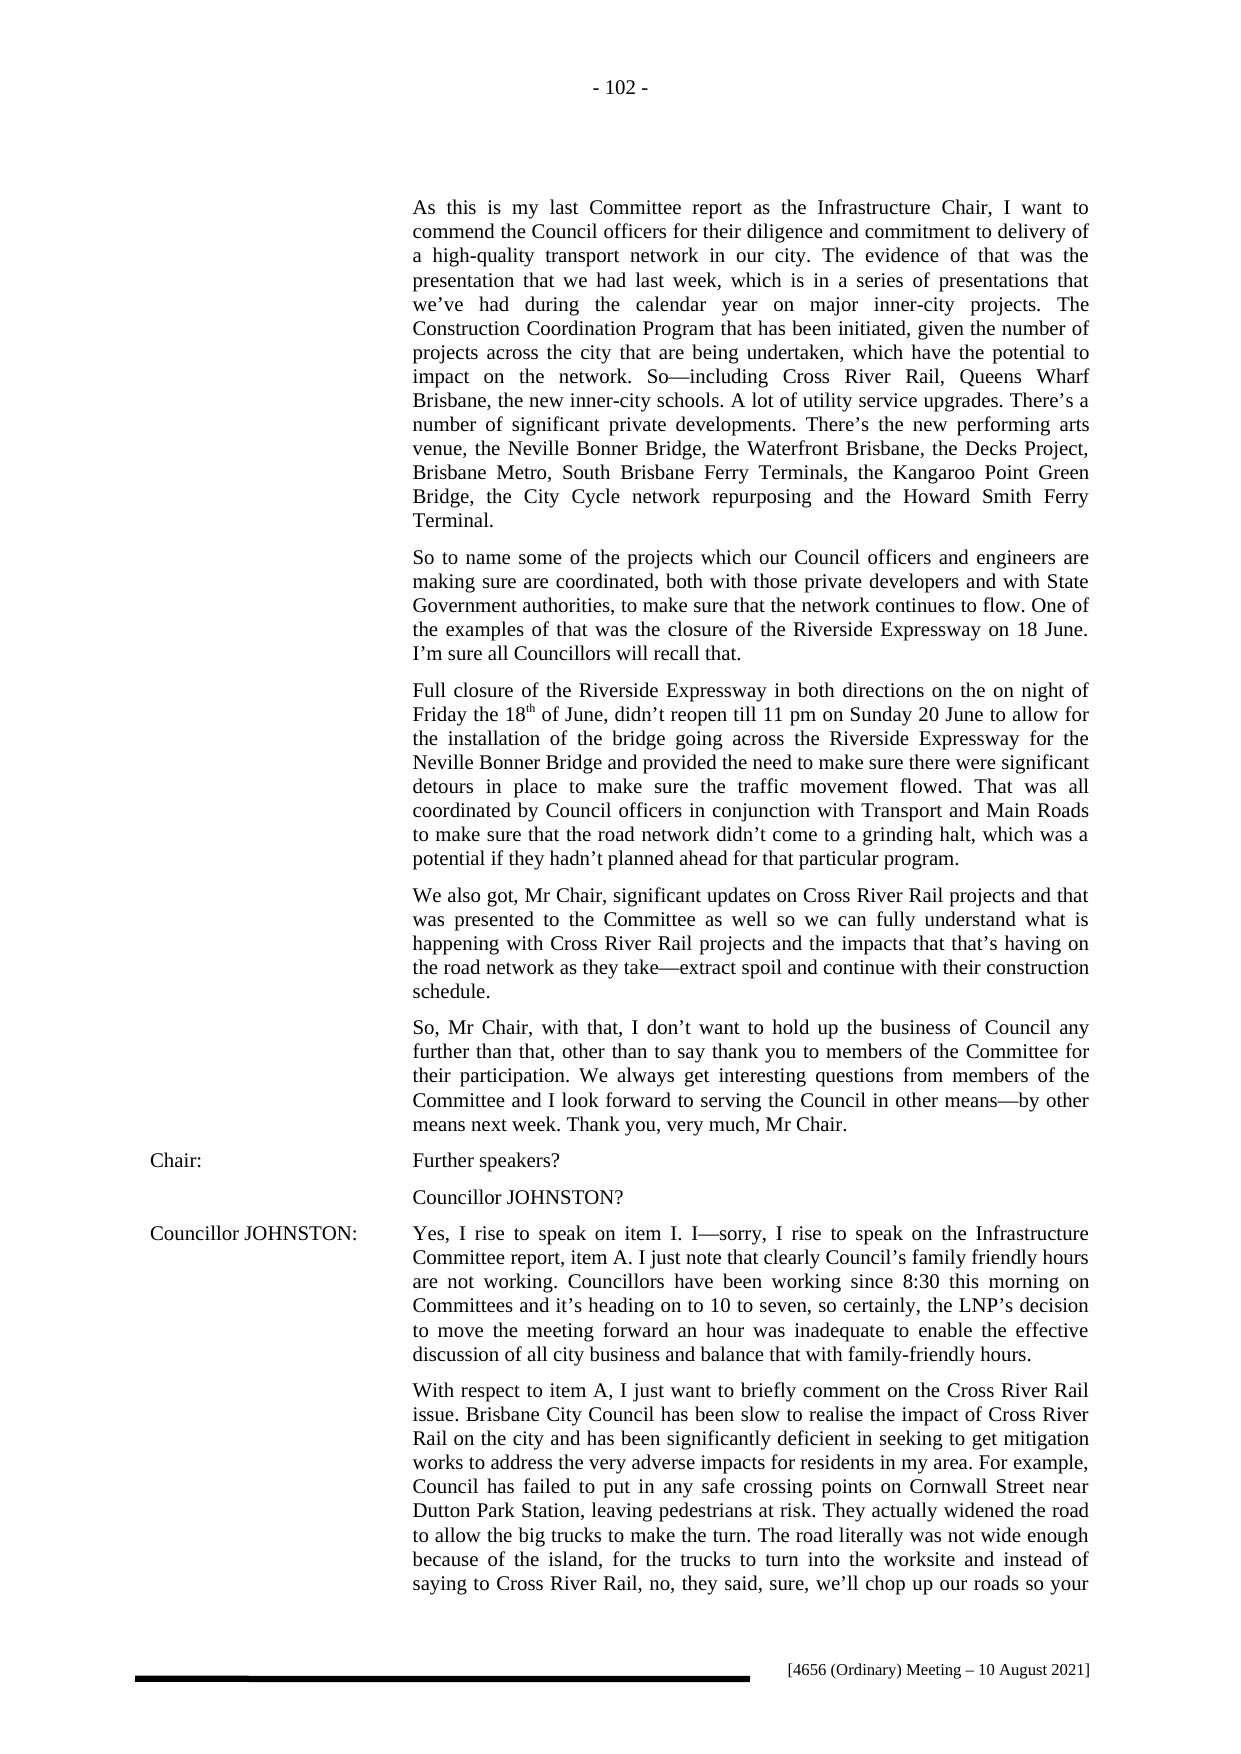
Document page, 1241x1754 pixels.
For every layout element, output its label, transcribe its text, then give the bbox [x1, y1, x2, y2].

text Full closure of the Riverside Expressway in both directions on the on night of Friday the 18th of June, didn’t reopen till 11 pm on Sunday 20 June to allow for the installation of the bridge going across the Riverside Expressway for the Neville Bonner Bridge and provided the need to make sure there were significant detours in place to make sure the traffic movement flowed. That was all coordinated by Council officers in conjunction with Transport and Main Roads to make sure that the road network didn’t come to a grinding halt, which was a potential if they hadn’t planned ahead for that particular program. [412, 677, 1090, 870]
text So to name some of the projects which our Council officers and engineers are making sure are coordinated, both with those private developers and with State Government authorities, to make sure that the network continues to flow. One of the examples of that was the closure of the Riverside Expressway on 18 June. I’m sure all Councillors will recall that. [412, 545, 1090, 665]
text As this is my last Committee report as the Infrastructure Chair, I want to commend the Council officers for their diligence and commitment to delivery of a high-quality transport network in our city. The evidence of that was the presentation that we had last week, which is in a series of presentations that we’ve had during the calendar year on major inner-city projects. The Construction Coordination Program that has been initiated, given the number of projects across the city that are being undertaken, which have the potential to impact on the network. So—including Cross River Rail, Queens Wharf Brisbane, the new inner-city schools. A lot of utility service upgrades. There’s a number of significant private developments. There’s the new performing arts venue, the Neville Bonner Bridge, the Waterfront Brisbane, the Decks Project, Brisbane Metro, South Brisbane Ferry Terminals, the Kangaroo Point Green Bridge, the City Cycle network repurposing and the Howard Smith Ferry Terminal. [412, 195, 1090, 532]
text Councillor JOHNSTON: Yes, I rise to speak on item I. I—sorry, I rise to speak on the Infrastructure Committee report, item A. I just note that clearly Council’s family friendly hours are not working. Councillors have been working since 8:30 this morning on Committees and it’s heading on to 10 to seven, so certainly, the LNP’s decision to move the meeting forward an hour was inadequate to enable the effective discussion of all city business and balance that with family-friendly hours. [150, 1221, 1090, 1366]
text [150, 1378, 1090, 1595]
text Councillor JOHNSTON? [412, 1185, 1090, 1209]
text So, Mr Chair, with that, I don’t want to hold up the business of Council any further than that, other than to say thank you to members of the Committee for their participation. We always get interesting questions from members of the Committee and I look forward to serving the Council in other means—by other means next week. Thank you, very much, Mr Chair. [412, 1015, 1090, 1136]
text We also got, Mr Chair, significant updates on Cross River Rail projects and that was presented to the Committee as well so we can fully understand what is happening with Cross River Rail projects and the impacts that that’s having on the road network as they take—extract spoil and continue with their construction schedule. [412, 882, 1090, 1003]
text Chair: Further speakers? [150, 1148, 1090, 1172]
